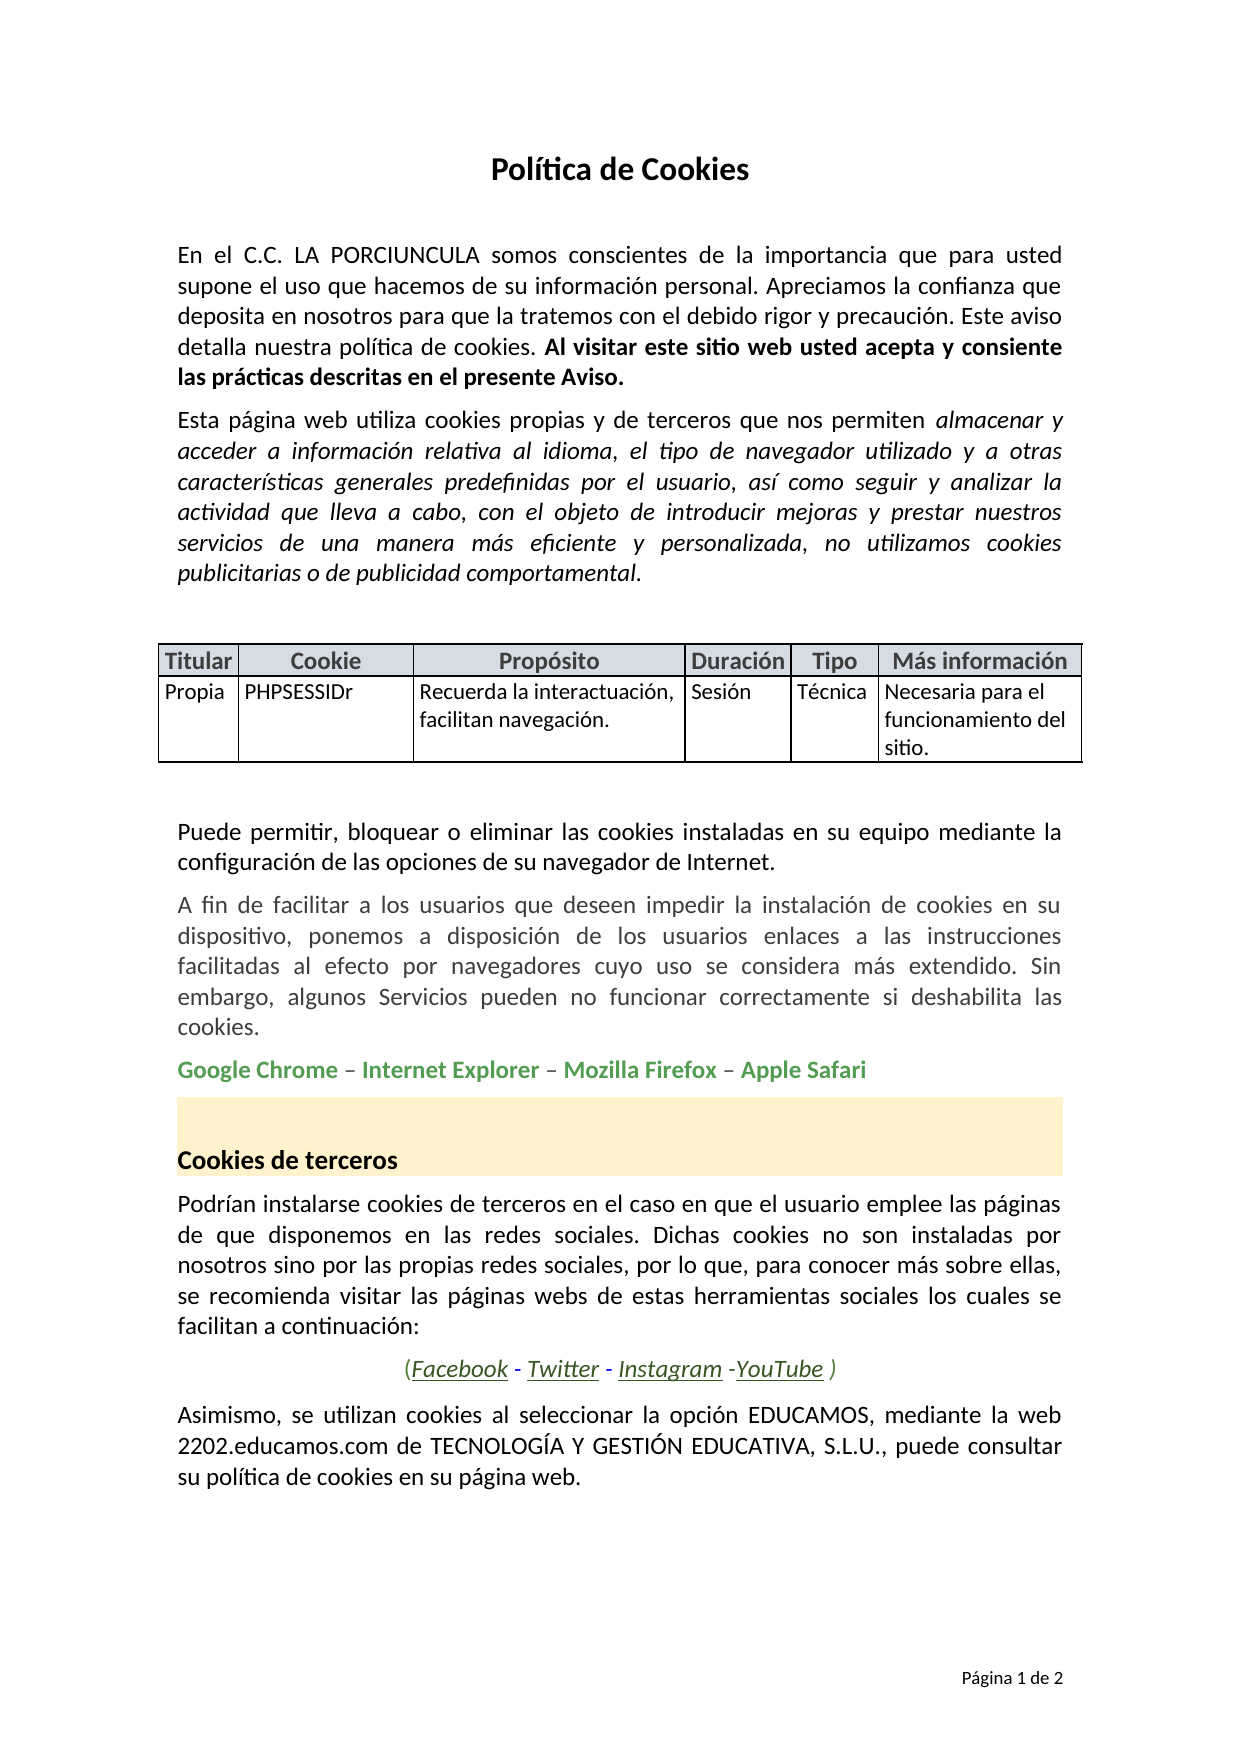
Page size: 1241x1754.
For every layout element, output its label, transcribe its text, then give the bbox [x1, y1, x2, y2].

table_header Titular [159, 645, 238, 675]
table_header Cookie [239, 645, 413, 675]
text Asimismo, se utilizan cookies al seleccionar la opción EDUCAMOS, mediante la web 2202.educamos.com de TECNOLOGÍA Y GESTIÓN EDUCATIVA, S.L.U., puede consultar su política de cookies en su página web. [177, 1399, 1063, 1491]
text A fin de facilitar a los usuarios que deseen impedir la instalación de cookies en su dispositivo, ponemos a disposición de los usuarios enlaces a las instrucciones facilitadas al efecto por navegadores cuyo uso se considera más extendido. Sin embargo, algunos Servicios pueden no funcionar correctamente si deshabilita las cookies. [177, 889, 1063, 1042]
text (Facebook - Twitter - Instagram -YouTube ) [177, 1353, 1063, 1384]
table_cell Necesaria para el funcionamiento del sitio. [879, 677, 1081, 761]
table_header Más información [879, 645, 1081, 675]
table_cell Técnica [792, 677, 878, 761]
text Podrían instalarse cookies de terceros en el caso en que el usuario emplee las páginas de que disponemos en las redes sociales. Dichas cookies no son instaladas por nosotros sino por las propias redes sociales, por lo que, para conocer más sobre ellas, se recomienda visitar las páginas webs de estas herramientas sociales los cuales se facilitan a continuación: [177, 1188, 1063, 1341]
text En el C.C. LA PORCIUNCULA somos conscientes de la importancia que para usted supone el uso que hacemos de su información personal. Apreciamos la confianza que deposita en nosotros para que la tratemos con el debido rigor y precaución. Este aviso detalla nuestra política de cookies. Al visitar este sitio web usted acepta y consiente las prácticas descritas en el presente Aviso. [177, 239, 1063, 392]
table_cell Propia [159, 677, 238, 761]
table_cell Recuerda la interactuación, facilitan navegación. [414, 677, 684, 761]
text Puede permitir, bloquear o eliminar las cookies instaladas en su equipo mediante la configuración de las opciones de su navegador de Internet. [177, 816, 1063, 877]
table_header Duración [686, 645, 790, 675]
table_cell Sesión [686, 677, 790, 761]
text Google Chrome – Internet Explorer – Mozilla Firefox – Apple Safari [177, 1054, 1063, 1085]
table_header Tipo [792, 645, 878, 675]
text Esta página web utiliza cookies propias y de terceros que nos permiten almacenar y acceder a información relativa al idioma, el tipo de navegador utilizado y a otras características generales predefinidas por el usuario, así como seguir y analizar la actividad que lleva a cabo, con el objeto de introducir mejoras y prestar nuestros servicios de una manera más eficiente y personalizada, no utilizamos cookies publicitarias o de publicidad comportamental. [177, 404, 1063, 588]
table_header Propósito [414, 645, 684, 675]
text Política de Cookies [177, 148, 1063, 188]
text Cookies de terceros [177, 1143, 1063, 1176]
table_cell PHPSESSIDr [239, 677, 413, 761]
